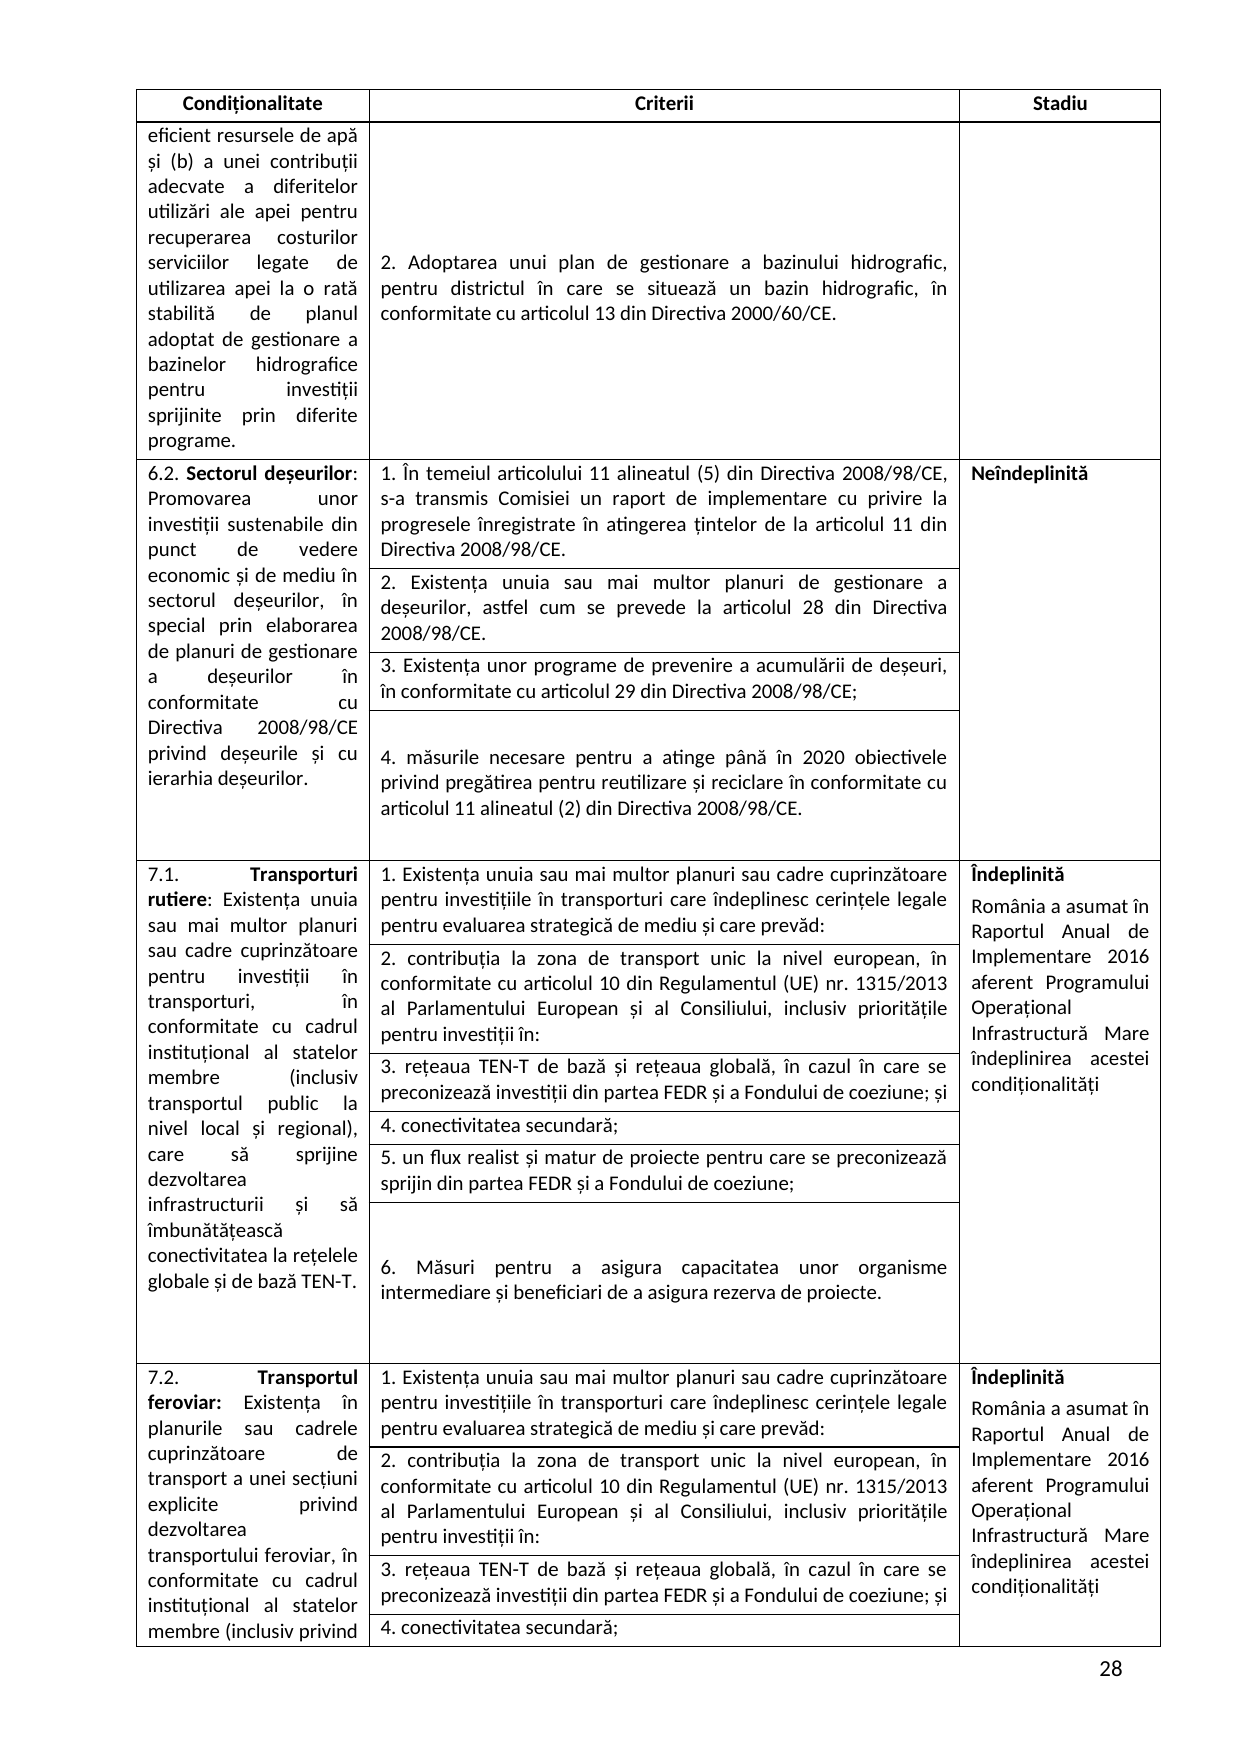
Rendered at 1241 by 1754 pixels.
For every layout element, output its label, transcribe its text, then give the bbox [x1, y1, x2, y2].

table_cell 4. conectivitatea secundară; [370, 1615, 959, 1646]
table_cell 2. Adoptarea unui plan de gestionare a bazinului hidrografic, pentru districtul în care se situează un bazin hidrografic, în conformitate cu articolul 13 din Directiva 2000/60/CE. [370, 123, 959, 459]
table_cell 4. măsurile necesare pentru a atinge până în 2020 obiectivele privind pregătirea pentru reutilizare și reciclare în conformitate cu articolul 11 alineatul (2) din Directiva 2008/98/CE. [370, 711, 959, 860]
table_cell 2. Existența unuia sau mai multor planuri de gestionare a deșeurilor, astfel cum se prevede la articolul 28 din Directiva 2008/98/CE. [370, 569, 959, 652]
table_cell 1. În temeiul articolului 11 alineatul (5) din Directiva 2008/98/CE, s-a transmis Comisiei un raport de implementare cu privire la progresele înregistrate în atingerea țintelor de la articolul 11 din Directiva 2008/98/CE. [370, 460, 959, 568]
table_cell 1. Existența unuia sau mai multor planuri sau cadre cuprinzătoare pentru investițiile în transporturi care îndeplinesc cerințele legale pentru evaluarea strategică de mediu și care prevăd: [370, 861, 959, 944]
table_cell 1. Existența unuia sau mai multor planuri sau cadre cuprinzătoare pentru investițiile în transporturi care îndeplinesc cerințele legale pentru evaluarea strategică de mediu și care prevăd: [370, 1364, 959, 1446]
table_cell 6. Măsuri pentru a asigura capacitatea unor organisme intermediare și beneficiari de a asigura rezerva de proiecte. [370, 1203, 959, 1363]
table_header Stadiu [960, 90, 1160, 121]
table_cell 7.1. Transporturi rutiere: Existența unuia sau mai multor planuri sau cadre cuprinzătoare pentru investiții în transporturi, în conformitate cu cadrul instituțional al statelor membre (inclusiv transportul public la nivel local și regional), care să sprijine dezvoltarea infrastructurii și să îmbunătățească conectivitatea la rețelele globale și de bază TEN-T. [137, 861, 369, 1363]
table_cell 3. Existența unor programe de prevenire a acumulării de deșeuri, în conformitate cu articolul 29 din Directiva 2008/98/CE; [370, 653, 959, 710]
table_cell 3. rețeaua TEN-T de bază și rețeaua globală, în cazul în care se preconizează investiții din partea FEDR și a Fondului de coeziune; și [370, 1054, 959, 1111]
table_cell 2. contribuția la zona de transport unic la nivel european, în conformitate cu articolul 10 din Regulamentul (UE) nr. 1315/2013 al Parlamentului European și al Consiliului, inclusiv prioritățile pentru investiții în: [370, 945, 959, 1053]
table_header Criterii [370, 90, 959, 121]
table_cell 6.2. Sectorul deșeurilor: Promovarea unor investiții sustenabile din punct de vedere economic și de mediu în sectorul deșeurilor, în special prin elaborarea de planuri de gestionare a deșeurilor în conformitate cu Directiva 2008/98/CE privind deșeurile și cu ierarhia deșeurilor. [137, 460, 369, 860]
table_cell 5. un flux realist și matur de proiecte pentru care se preconizează sprijin din partea FEDR și a Fondului de coeziune; [370, 1145, 959, 1202]
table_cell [960, 123, 1160, 459]
table_cell 2. contribuția la zona de transport unic la nivel european, în conformitate cu articolul 10 din Regulamentul (UE) nr. 1315/2013 al Parlamentului European și al Consiliului, inclusiv prioritățile pentru investiții în: [370, 1448, 959, 1555]
table_header Condiționalitate [137, 90, 369, 121]
table_cell 7.2. Transportul feroviar: Existența în planurile sau cadrele cuprinzătoare de transport a unei secțiuni explicite privind dezvoltarea transportului feroviar, în conformitate cu cadrul instituțional al statelor membre (inclusiv privind transportul public la nivel local și regional), care să sprijine dezvoltarea infrastructurii și să îmbunătățească conectivitatea la rețelele globale și de bază TEN-T. Investițiile acoperă activele mobile, interoperabilitatea și consolidarea capacităților. [137, 1364, 369, 1646]
table_cell Neîndeplinită [960, 460, 1160, 860]
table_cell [137, 123, 369, 459]
table_cell 4. conectivitatea secundară; [370, 1112, 959, 1143]
table_cell 3. rețeaua TEN-T de bază și rețeaua globală, în cazul în care se preconizează investiții din partea FEDR și a Fondului de coeziune; și [370, 1556, 959, 1613]
